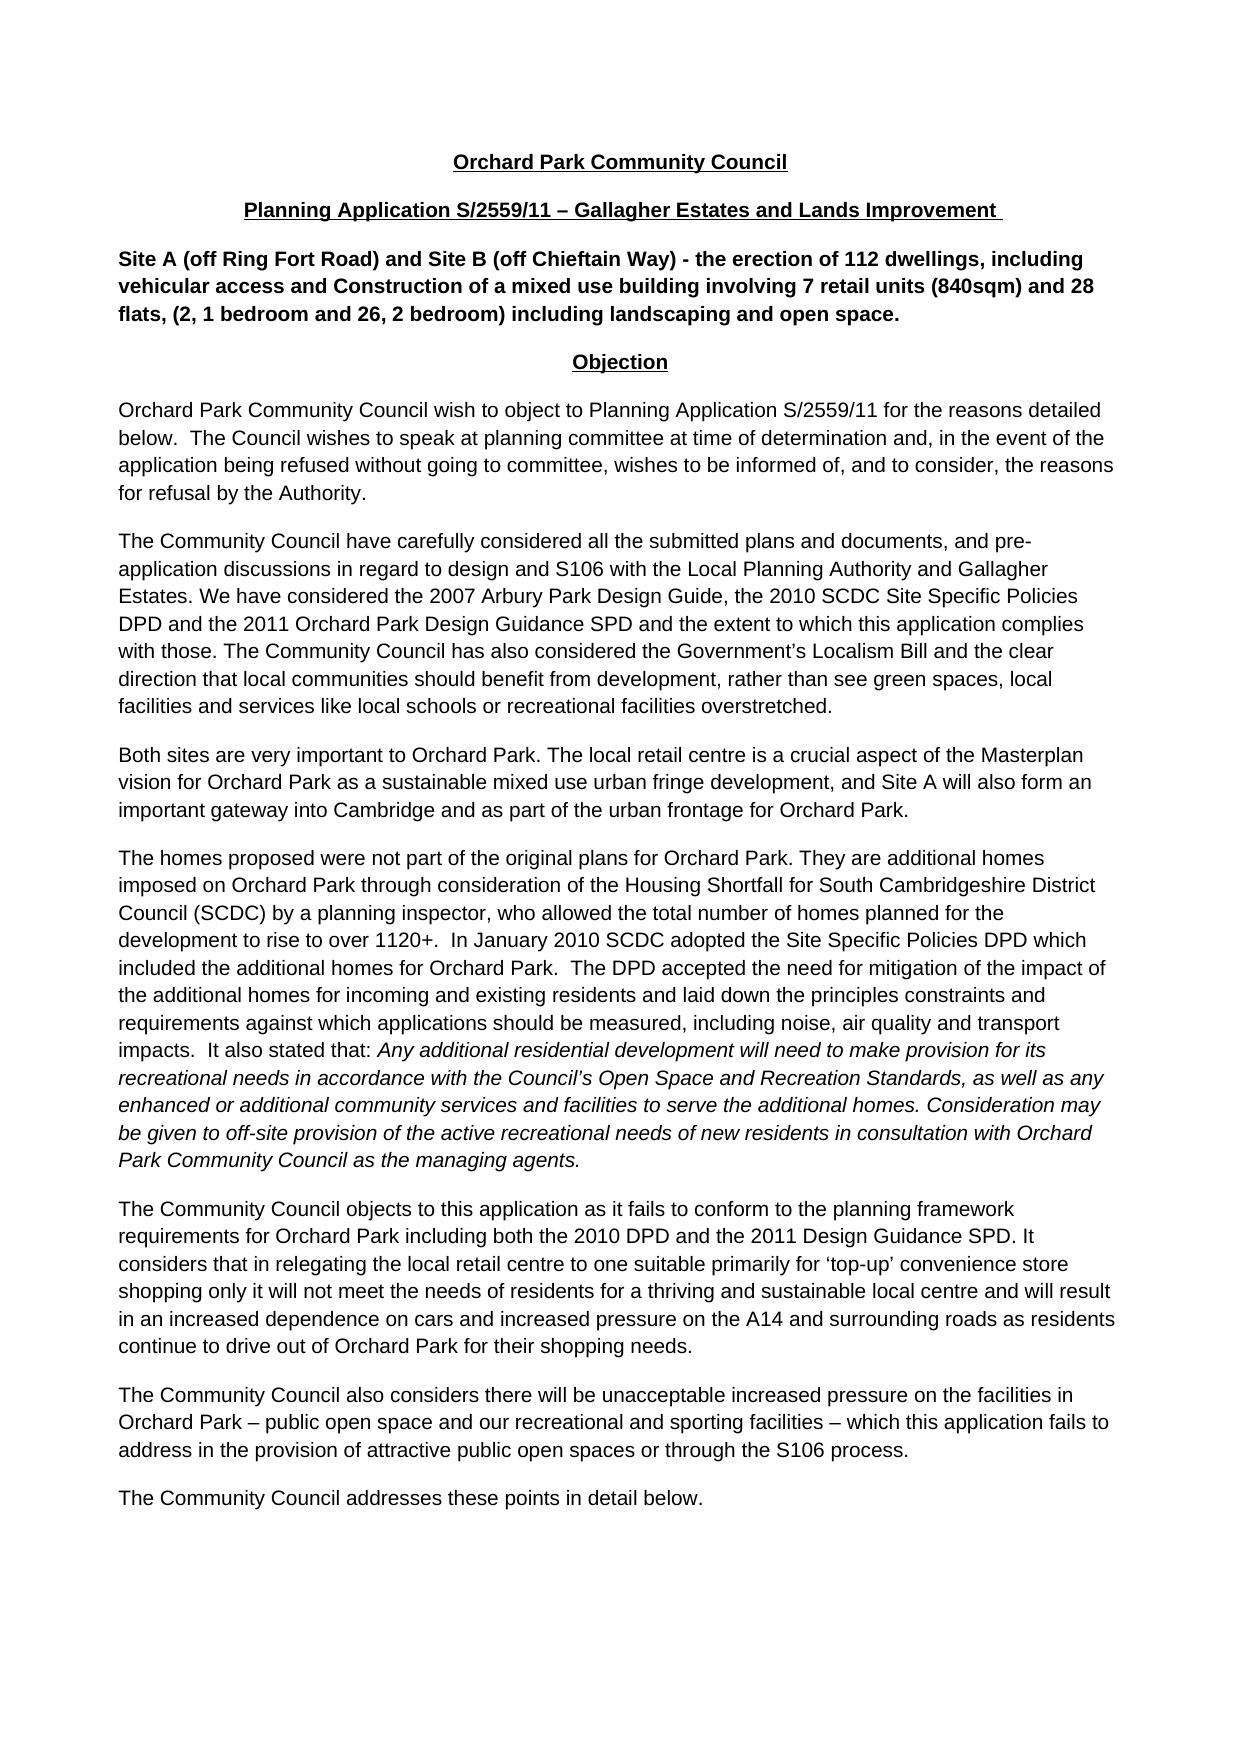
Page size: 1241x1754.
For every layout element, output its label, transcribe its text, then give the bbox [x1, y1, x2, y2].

text Planning Application S/2559/11 – Gallagher Estates and Lands Improvement [118, 198, 1122, 222]
text The homes proposed were not part of the original plans for Orchard Park. They are additional homes imposed on Orchard Park through consideration of the Housing Shortfall for South Cambridgeshire District Council (SCDC) by a planning inspector, who allowed the total number of homes planned for the development to rise to over 1120+. In January 2010 SCDC adopted the Site Specific Policies DPD which included the additional homes for Orchard Park. The DPD accepted the need for mitigation of the impact of the additional homes for incoming and existing residents and laid down the principles constraints and requirements against which applications should be measured, including noise, air quality and transport impacts. It also stated that: Any additional residential development will need to make provision for its recreational needs in accordance with the Council’s Open Space and Recreation Standards, as well as any enhanced or additional community services and facilities to serve the additional homes. Consideration may be given to off-site provision of the active recreational needs of new residents in consultation with Orchard Park Community Council as the managing agents. [118, 846, 1122, 1172]
text Orchard Park Community Council wish to object to Planning Application S/2559/11 for the reasons detailed below. The Council wishes to speak at planning committee at time of determination and, in the event of the application being refused without going to committee, wishes to be informed of, and to consider, the reasons for refusal by the Authority. [118, 398, 1122, 505]
text The Community Council also considers there will be unacceptable increased pressure on the facilities in Orchard Park – public open space and our recreational and sporting facilities – which this application fails to address in the provision of attractive public open spaces or through the S106 process. [118, 1382, 1122, 1461]
text The Community Council objects to this application as it fails to conform to the planning framework requirements for Orchard Park including both the 2010 DPD and the 2011 Design Guidance SPD. It considers that in relegating the local retail centre to one suitable primarily for ‘top-up’ convenience store shopping only it will not meet the needs of residents for a thriving and sustainable local centre and will result in an increased dependence on cars and increased pressure on the A14 and surrounding roads as residents continue to drive out of Orchard Park for their shopping needs. [118, 1197, 1122, 1358]
text Objection [118, 350, 1122, 374]
text Orchard Park Community Council [118, 150, 1122, 174]
text Site A (off Ring Fort Road) and Site B (off Chieftain Way) - the erection of 112 dwellings, including vehicular access and Construction of a mixed use building involving 7 retail units (840sqm) and 28 flats, (2, 1 bedroom and 26, 2 bedroom) including landscaping and open space. [118, 247, 1122, 326]
text The Community Council have carefully considered all the submitted plans and documents, and pre-application discussions in regard to design and S106 with the Local Planning Authority and Gallagher Estates. We have considered the 2007 Arbury Park Design Guide, the 2010 SCDC Site Specific Policies DPD and the 2011 Orchard Park Design Guidance SPD and the extent to which this application complies with those. The Community Council has also considered the Government’s Localism Bill and the clear direction that local communities should benefit from development, rather than see green spaces, local facilities and services like local schools or recreational facilities overstretched. [118, 529, 1122, 718]
text Both sites are very important to Orchard Park. The local retail centre is a crucial aspect of the Masterplan vision for Orchard Park as a sustainable mixed use urban fringe development, and Site A will also form an important gateway into Cambridge and as part of the urban frontage for Orchard Park. [118, 742, 1122, 821]
text The Community Council addresses these points in detail below. [118, 1486, 1122, 1510]
